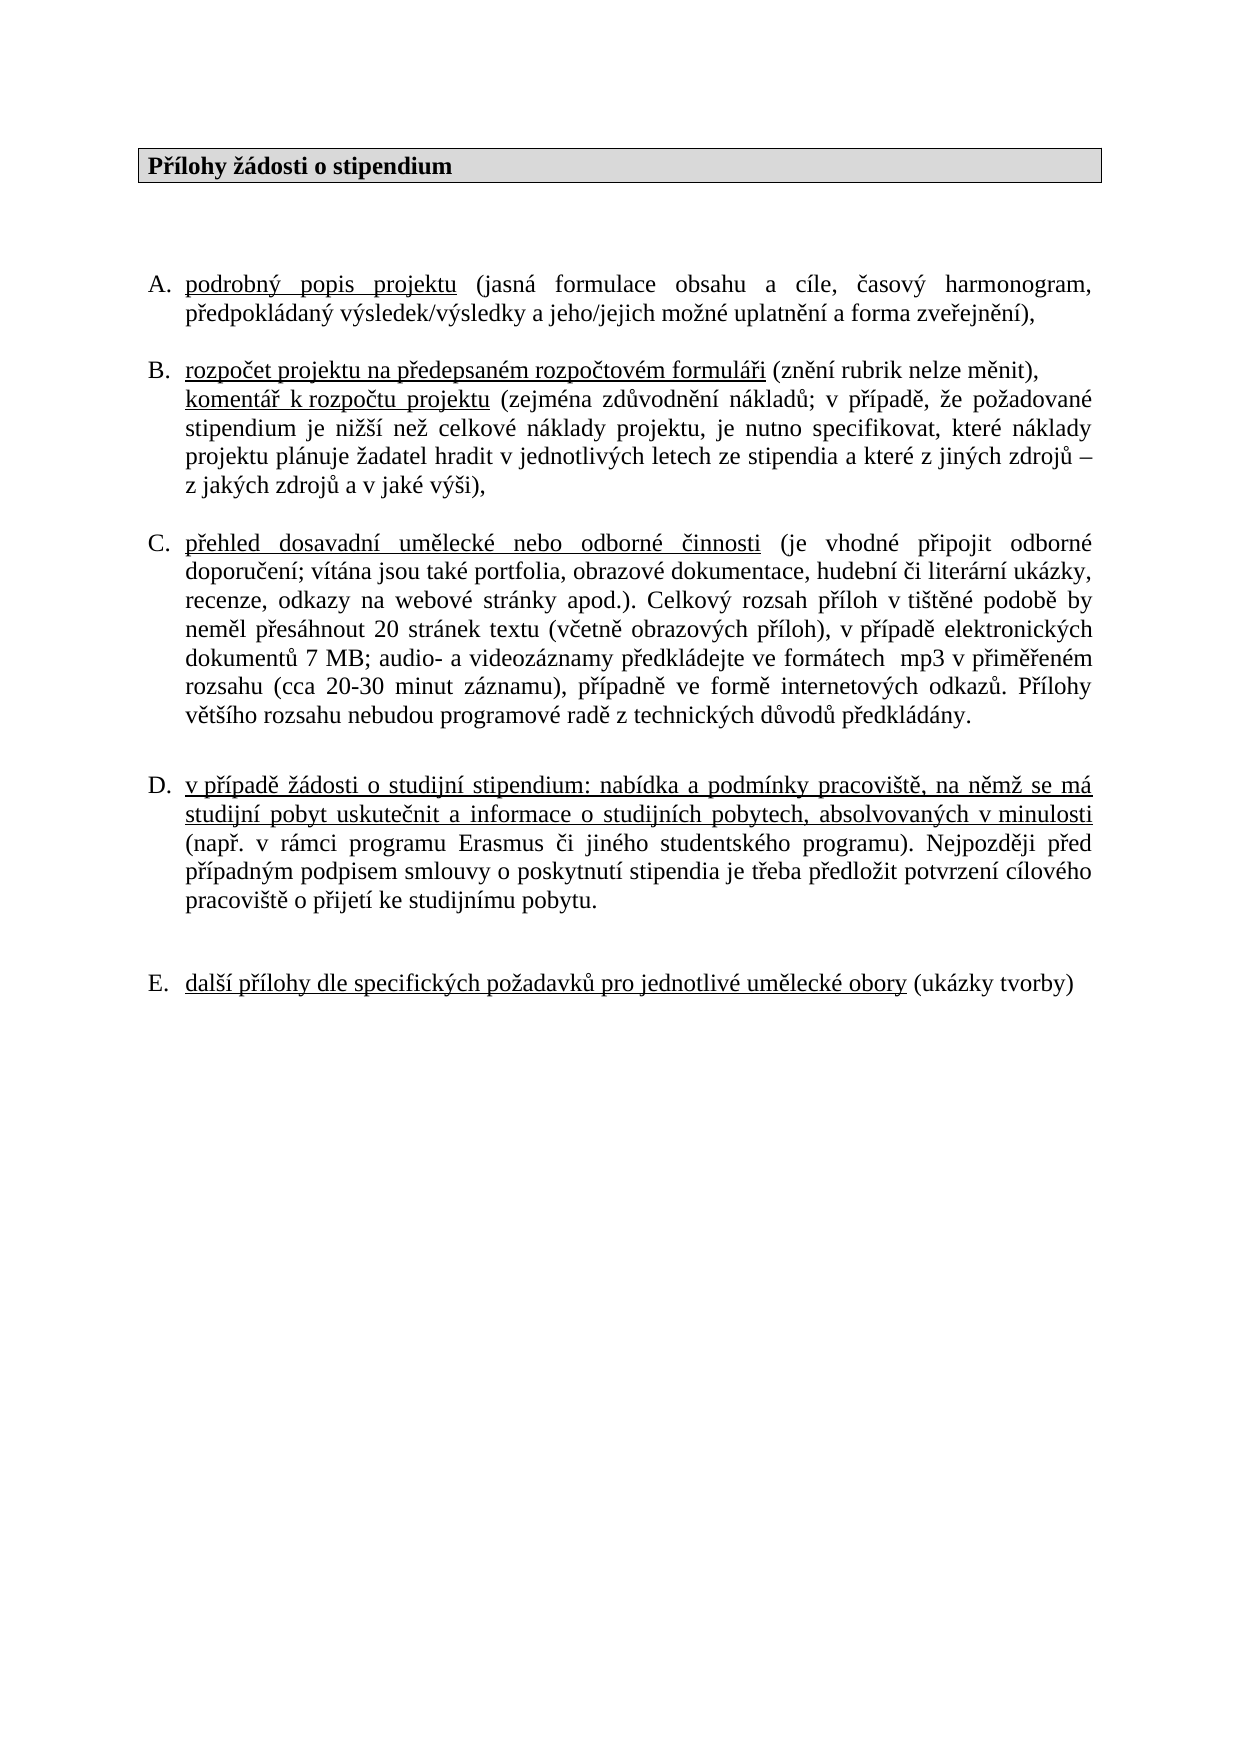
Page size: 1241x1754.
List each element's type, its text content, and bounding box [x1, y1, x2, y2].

list rozpočet projektu na předepsaném rozpočtovém formuláři (znění rubrik nelze měnit), [148, 355, 1093, 384]
list podrobný popis projektu (jasná formulace obsahu a cíle, časový harmonogram, předpokládaný výsledek/výsledky a jeho/jejich možné uplatnění a forma zveřejnění), [148, 269, 1093, 326]
list v případě žádosti o studijní stipendium: nabídka a podmínky pracoviště, na němž se má studijní pobyt uskutečnit a informace o studijních pobytech, absolvovaných v minulosti (např. v rámci programu Erasmus či jiného studentského programu). Nejpozději před případným podpisem smlouvy o poskytnutí stipendia je třeba předložit potvrzení cílového pracoviště o přijetí ke studijnímu pobytu. [148, 770, 1093, 914]
list přehled dosavadní umělecké nebo odborné činnosti (je vhodné připojit odborné doporučení; vítána jsou také portfolia, obrazové dokumentace, hudební či literární ukázky, recenze, odkazy na webové stránky apod.). Celkový rozsah příloh v tištěné podobě by neměl přesáhnout 20 stránek textu (včetně obrazových příloh), v případě elektronických dokumentů 7 MB; audio- a videozáznamy předkládejte ve formátech mp3 v přiměřeném rozsahu (cca 20-30 minut záznamu), případně ve formě internetových odkazů. Přílohy většího rozsahu nebudou programové radě z technických důvodů předkládány. [148, 528, 1093, 729]
text Přílohy žádosti o stipendium [139, 149, 1101, 182]
list další přílohy dle specifických požadavků pro jednotlivé umělecké obory (ukázky tvorby) [148, 968, 1093, 996]
list komentář k rozpočtu projektu (zejména zdůvodnění nákladů; v případě, že požadované stipendium je nižší než celkové náklady projektu, je nutno specifikovat, které náklady projektu plánuje žadatel hradit v jednotlivých letech ze stipendia a které z jiných zdrojů – z jakých zdrojů a v jaké výši), [185, 384, 1093, 499]
